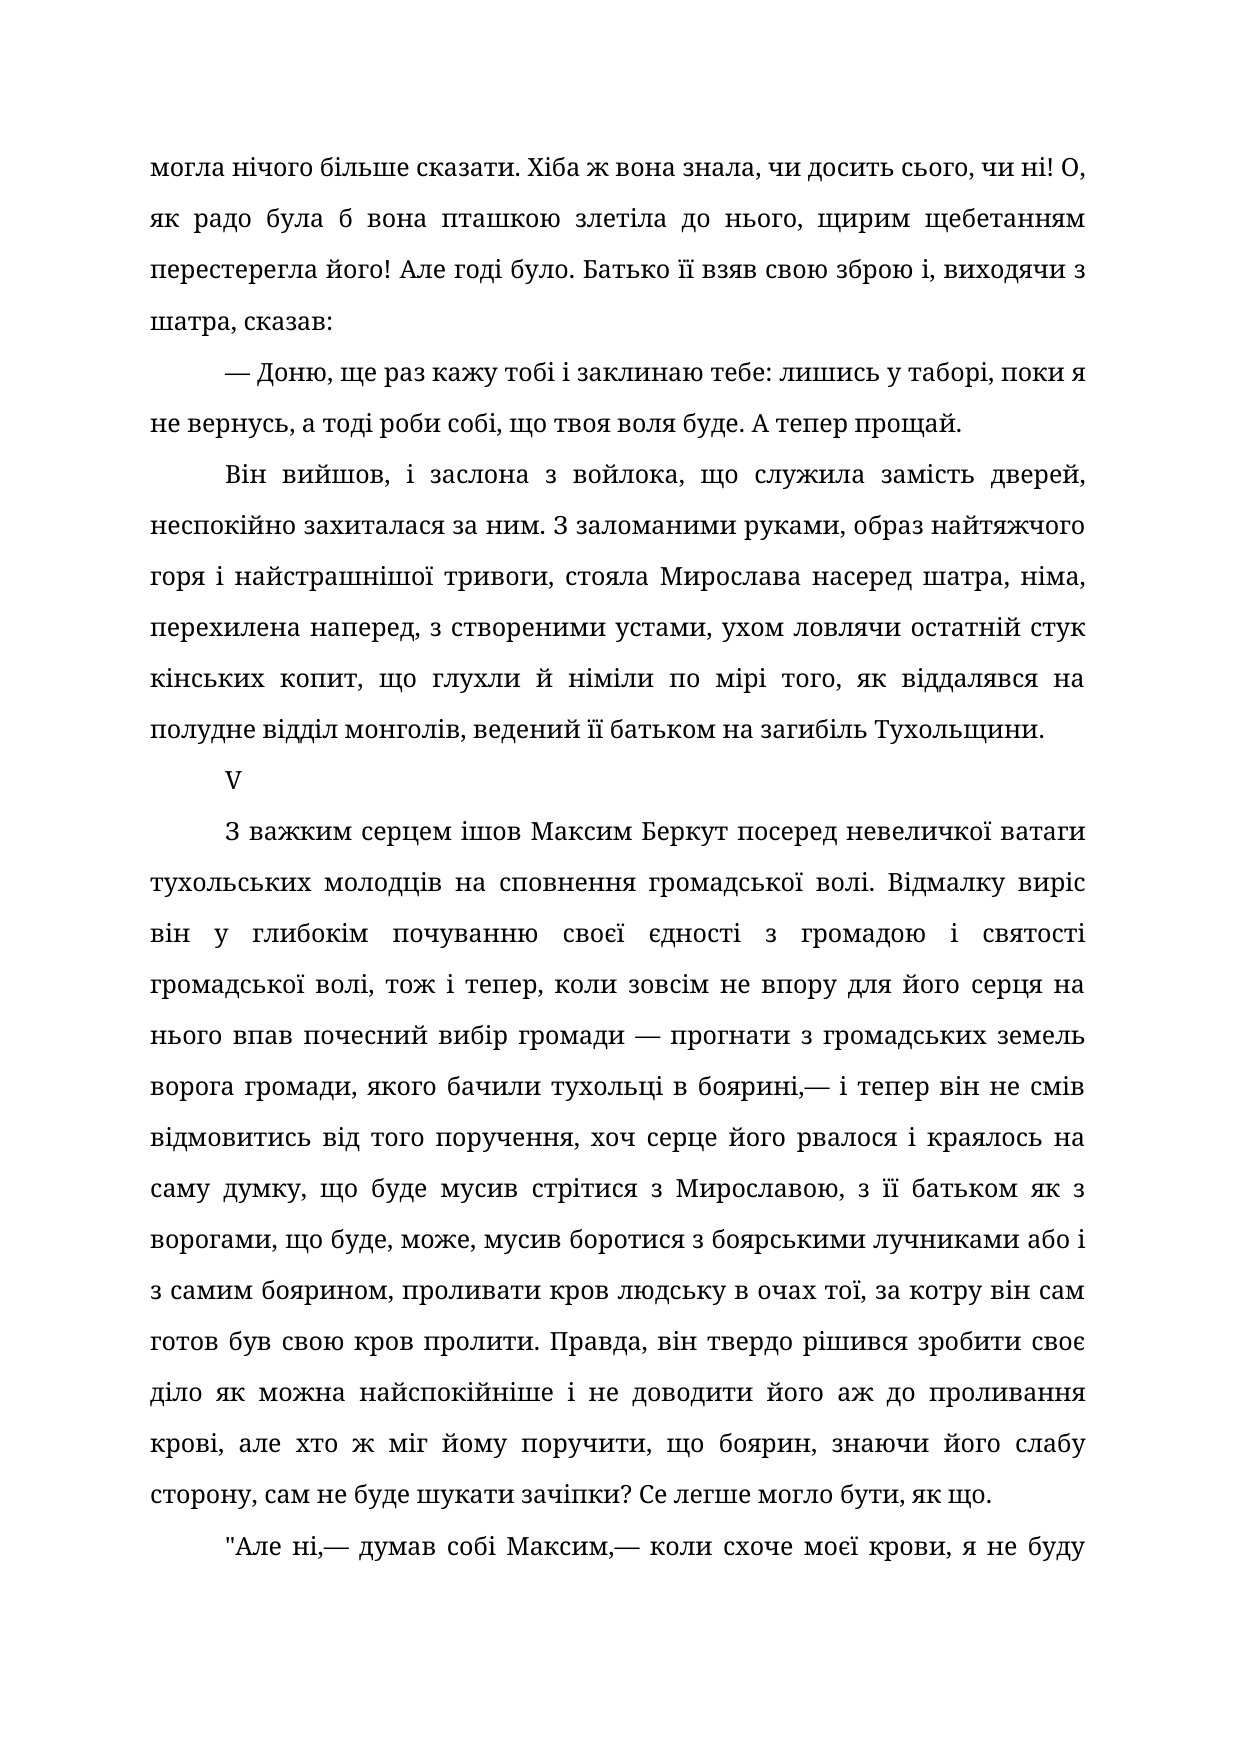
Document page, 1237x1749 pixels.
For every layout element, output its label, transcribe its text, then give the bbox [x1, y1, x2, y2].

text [150, 150, 1086, 337]
text V [150, 762, 1086, 797]
text — Доню, ще раз кажу тобі і заклинаю тебе: лишись у таборі, поки я не вернусь, а тоді роби собі, що твоя воля буде. А тепер прощай. [150, 354, 1086, 439]
text З важким серцем ішов Максим Беркут посеред невеличкої ватаги тухольських молодців на сповнення громадської волі. Відмалку виріс він у глибокім почуванню своєї єдності з громадою і святості громадської волі, тож і тепер, коли зовсім не впору для його серця на нього впав почесний вибір громади — прогнати з громадських земель ворога громади, якого бачили тухольці в боярині,— і тепер він не смів відмовитись від того поручення, хоч серце його рвалося і краялось на саму думку, що буде мусив стрітися з Мирославою, з її батьком як з ворогами, що буде, може, мусив боротися з боярськими лучниками або і з самим боярином, проливати кров людську в очах тої, за котру він сам готов був свою кров пролити. Правда, він твердо рішився зробити своє діло як можна найспокійніше і не доводити його аж до проливання крові, але хто ж міг йому поручити, що боярин, знаючи його слабу сторону, сам не буде шукати зачіпки? Се легше могло бути, як що. [150, 813, 1086, 1511]
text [150, 1528, 1086, 1562]
text Він вийшов, і заслона з войлока, що служила замість дверей, неспокійно захиталася за ним. З заломаними руками, образ найтяжчого горя і найстрашнішої тривоги, стояла Мирослава насеред шатра, німа, перехилена наперед, з створеними устами, ухом ловлячи остатній стук кінських копит, що глухли й німіли по мірі того, як віддалявся на полудне відділ монголів, ведений її батьком на загибіль Тухольщини. [150, 456, 1086, 746]
